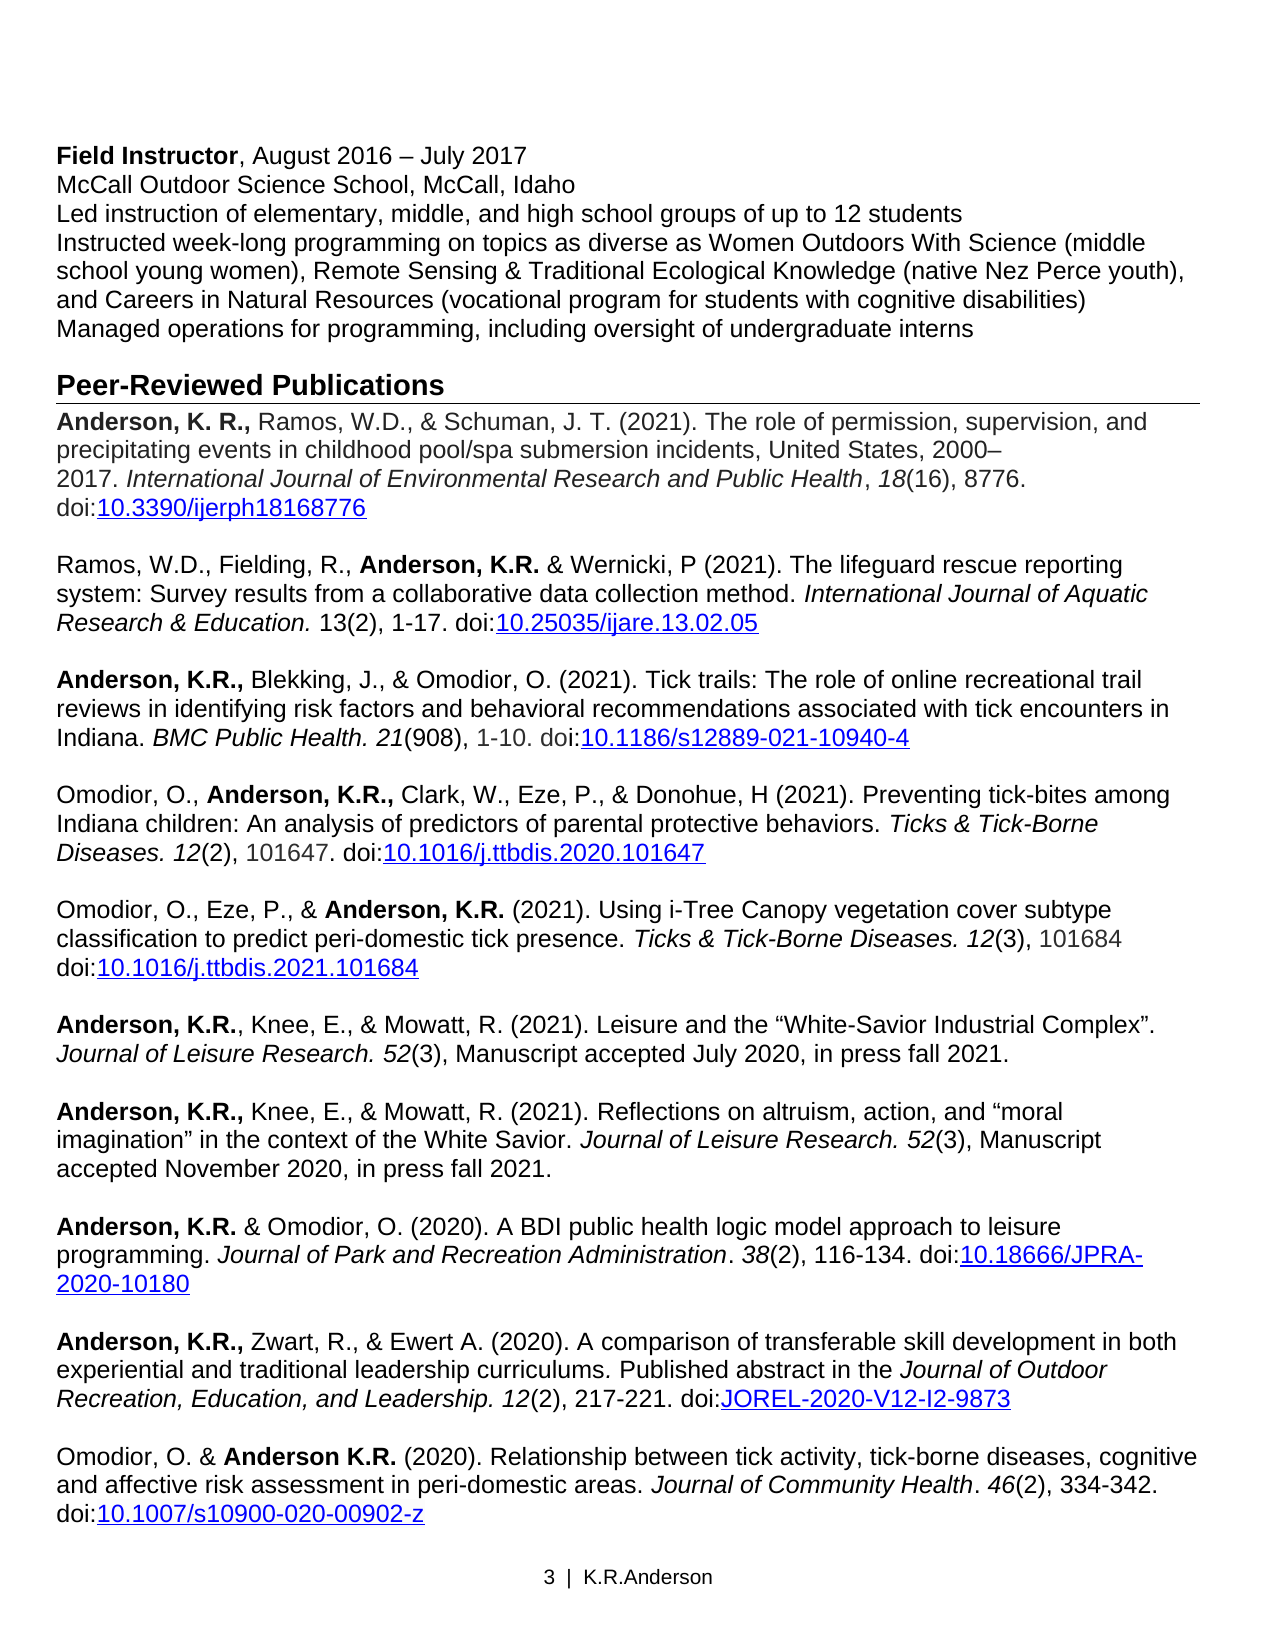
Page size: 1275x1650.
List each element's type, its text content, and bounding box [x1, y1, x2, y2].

text Anderson, K. R., Ramos, W.D., & Schuman, J. T. (2021). The role of permission, supervision, and precipitating events in childhood pool/spa submersion incidents, United States, 2000–2017. International Journal of Environmental Research and Public Health, 18(16), 8776. doi:10.3390/ijerph18168776 [366, 407, 1200, 522]
text Anderson, K.R., Knee, E., & Mowatt, R. (2021). Leisure and the “White-Savior Industrial Complex”. Journal of Leisure Research. 52(3), Manuscript accepted July 2020, in press fall 2021. [56, 1011, 1200, 1068]
text Ramos, W.D., Fielding, R., Anderson, K.R. & Wernicki, P (2021). The lifeguard rescue reporting system: Survey results from a collaborative data collection method. International Journal of Aquatic Research & Education. 13(2), 1-17. doi:10.25035/ijare.13.02.05 [56, 551, 1200, 637]
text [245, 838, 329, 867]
text Anderson, K.R. & Omodior, O. (2020). A BDI public health logic model approach to leisure programming. Journal of Park and Recreation Administration. 38(2), 116-134. doi:10.18666/JPRA-2020-10180 [56, 1212, 1200, 1298]
text Omodior, O., Eze, P., & Anderson, K.R. (2021). Using i-Tree Canopy vegetation cover subtype classification to predict peri-domestic tick presence. Ticks & Tick-Borne Diseases. 12(3), 101684 doi:10.1016/j.ttbdis.2021.101684 [56, 896, 1200, 982]
text Led instruction of elementary, middle, and high school groups of up to 12 students [56, 199, 1200, 227]
text Omodior, O., Anderson, K.R., Clark, W., Eze, P., & Donohue, H (2021). Preventing tick-bites among Indiana children: An analysis of predictors of parental protective behaviors. Ticks & Tick-Borne Diseases. 12(2), 101647. doi:10.1016/j.ttbdis.2020.101647 [56, 781, 855, 809]
subtitle Peer-Reviewed Publications [56, 367, 1200, 403]
text Field Instructor, August 2016 – July 2017 [56, 141, 1200, 170]
text Anderson, K.R., Knee, E., & Mowatt, R. (2021). Reflections on altruism, action, and “moral imagination” in the context of the White Savior. Journal of Leisure Research. 52(3), Manuscript accepted November 2020, in press fall 2021. [56, 1097, 1200, 1183]
text Anderson, K.R., Blekking, J., & Omodior, O. (2021). Tick trails: The role of online recreational trail reviews in identifying risk factors and behavioral recommendations associated with tick encounters in Indiana. BMC Public Health. 21(908), 1-10. doi:10.1186/s12889-021-10940-4 [56, 666, 1200, 752]
text Instructed week-long programming on topics as diverse as Women Outdoors With Science (middle school young women), Remote Sensing & Traditional Ecological Knowledge (native Nez Perce youth), and Careers in Natural Resources (vocational program for students with cognitive disabilities) [56, 227, 1200, 314]
text McCall Outdoor Science School, McCall, Idaho [56, 170, 1200, 199]
text Omodior, O., Anderson, K.R., Clark, W., Eze, P., & Donohue, H (2021). Preventing tick-bites among Indiana children: An analysis of predictors of parental protective behaviors. Ticks & Tick-Borne Diseases. 12(2), 101647. doi:10.1016/j.ttbdis.2020.101647 [343, 781, 1200, 867]
text Omodior, O. & Anderson K.R. (2020). Relationship between tick activity, tick-borne diseases, cognitive and affective risk assessment in peri-domestic areas. Journal of Community Health. 46(2), 334-342. doi:10.1007/s10900-020-00902-z [56, 1442, 1200, 1528]
text Managed operations for programming, including oversight of undergraduate interns [56, 314, 1200, 342]
text Anderson, K.R., Zwart, R., & Ewert A. (2020). A comparison of transferable skill development in both experiential and traditional leadership curriculums. Published abstract in the Journal of Outdoor Recreation, Education, and Leadership. 12(2), 217-221. doi:JOREL-2020-V12-I2-9873 [680, 1327, 1200, 1413]
